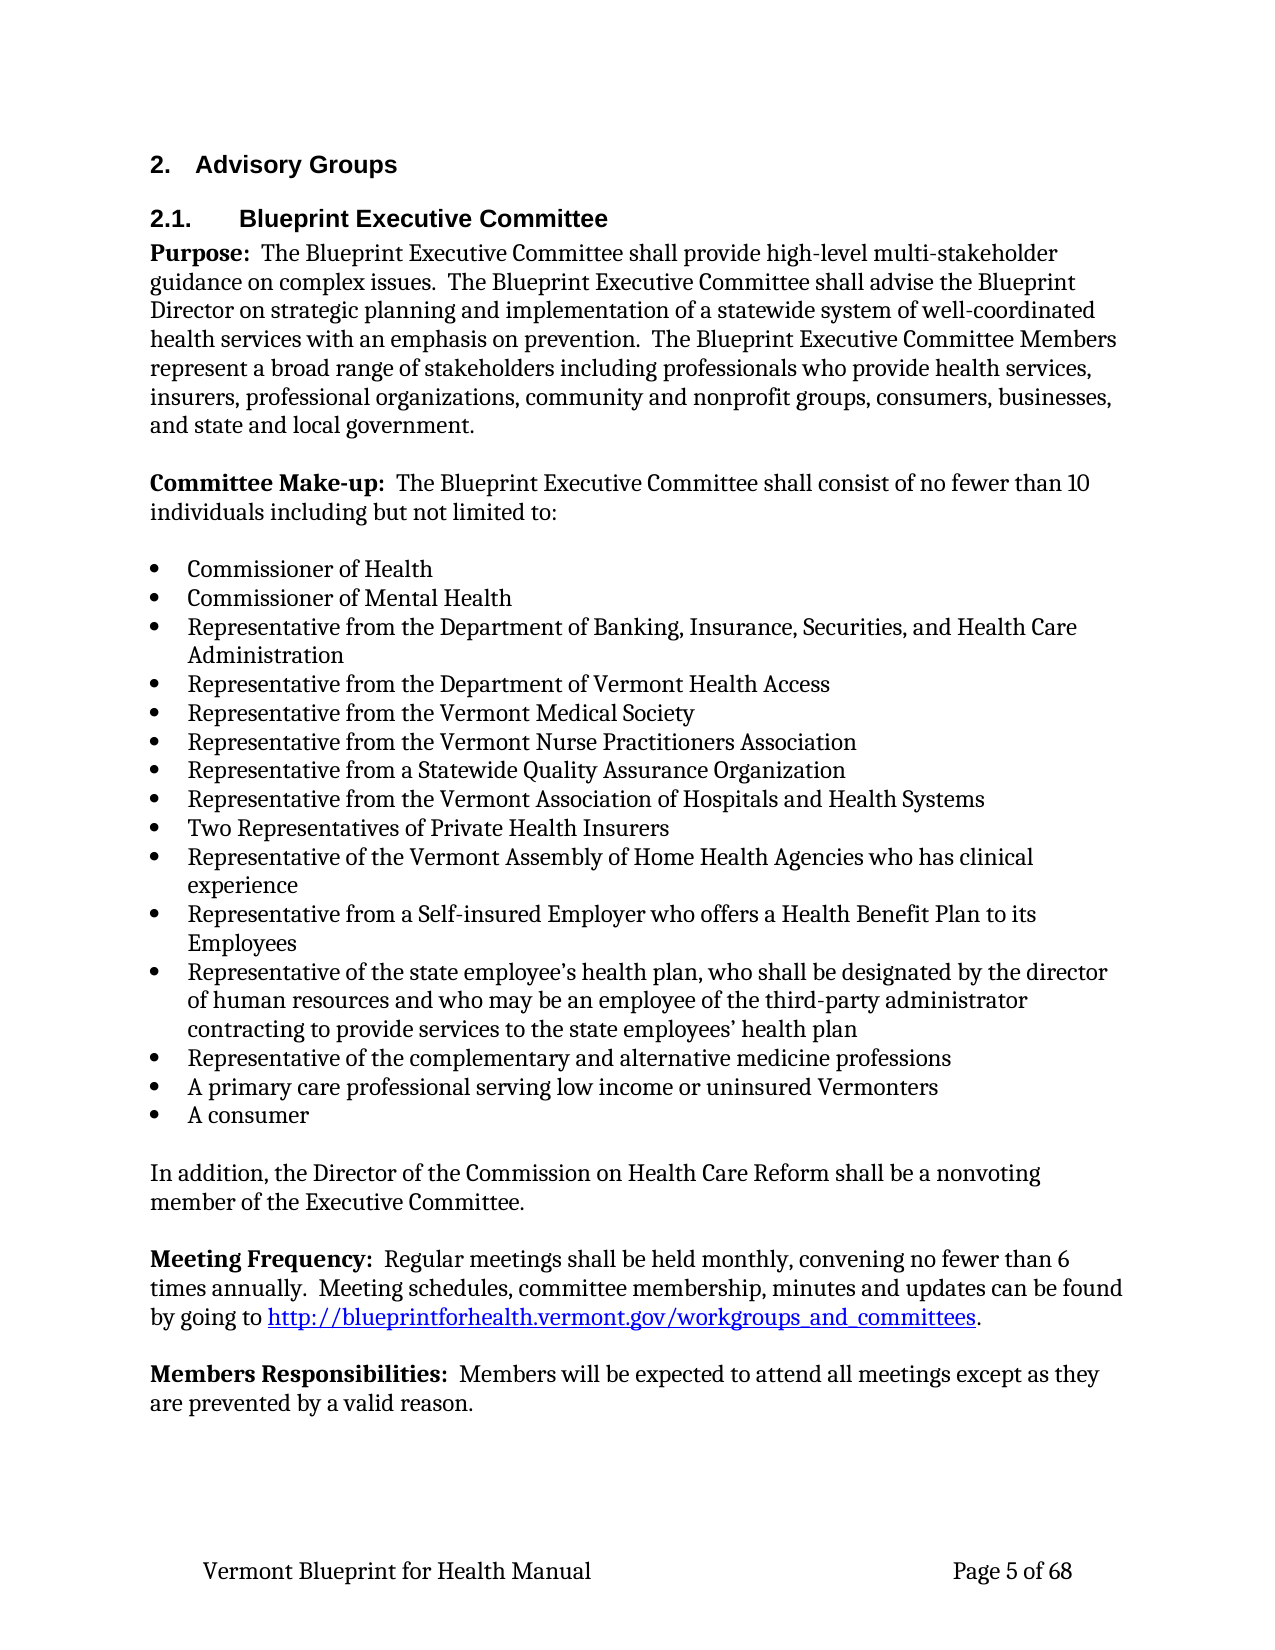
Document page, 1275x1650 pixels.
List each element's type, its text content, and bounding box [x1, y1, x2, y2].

subtitle Advisory Groups [150, 150, 1125, 179]
list Representative from the Department of Vermont Health Access [150, 670, 1125, 699]
text Purpose: The Blueprint Executive Committee shall provide high-level multi-stakeholder guidance on complex issues. The Blueprint Executive Committee shall advise the Blueprint Director on strategic planning and implementation of a statewide system of well-coordinated health services with an emphasis on prevention. The Blueprint Executive Committee Members represent a broad range of stakeholders including professionals who provide health services, insurers, professional organizations, community and nonprofit groups, consumers, businesses, and state and local government. [150, 239, 1125, 440]
subtitle Blueprint Executive Committee [150, 204, 1125, 232]
list Commissioner of Mental Health [150, 584, 1125, 612]
list Representative of the Vermont Assembly of Home Health Agencies who has clinical experience [150, 842, 1125, 900]
list Representative from a Self-insured Employer who offers a Health Benefit Plan to its Employees [150, 900, 1125, 957]
list Representative from the Vermont Medical Society [150, 699, 1125, 727]
list A consumer [150, 1101, 1125, 1130]
text Meeting Frequency: Regular meetings shall be held monthly, convening no fewer than 6 times annually. Meeting schedules, committee membership, minutes and updates can be found by going to http://blueprintforhealth.vermont.gov/workgroups_and_committees. [150, 1245, 1125, 1331]
list A primary care professional serving low income or uninsured Vermonters [150, 1072, 1125, 1101]
text Members Responsibilities: Members will be expected to attend all meetings except as they are prevented by a valid reason. [150, 1360, 1125, 1417]
list Representative from the Vermont Nurse Practitioners Association [150, 727, 1125, 756]
list Representative of the state employee’s health plan, who shall be designated by the director of human resources and who may be an employee of the third-party administrator contracting to provide services to the state employees’ health plan [150, 957, 1125, 1044]
list Representative of the complementary and alternative medicine professions [150, 1044, 1125, 1072]
list Representative from a Statewide Quality Assurance Organization [150, 756, 1125, 785]
list Commissioner of Health [150, 555, 1125, 584]
list Two Representatives of Private Health Insurers [150, 814, 1125, 842]
list Representative from the Department of Banking, Insurance, Securities, and Health Care Administration [150, 612, 1125, 670]
text In addition, the Director of the Commission on Health Care Reform shall be a nonvoting member of the Executive Committee. [150, 1159, 1125, 1216]
text Committee Make-up: The Blueprint Executive Committee shall consist of no fewer than 10 individuals including but not limited to: [150, 469, 1125, 526]
list Representative from the Vermont Association of Hospitals and Health Systems [150, 785, 1125, 814]
